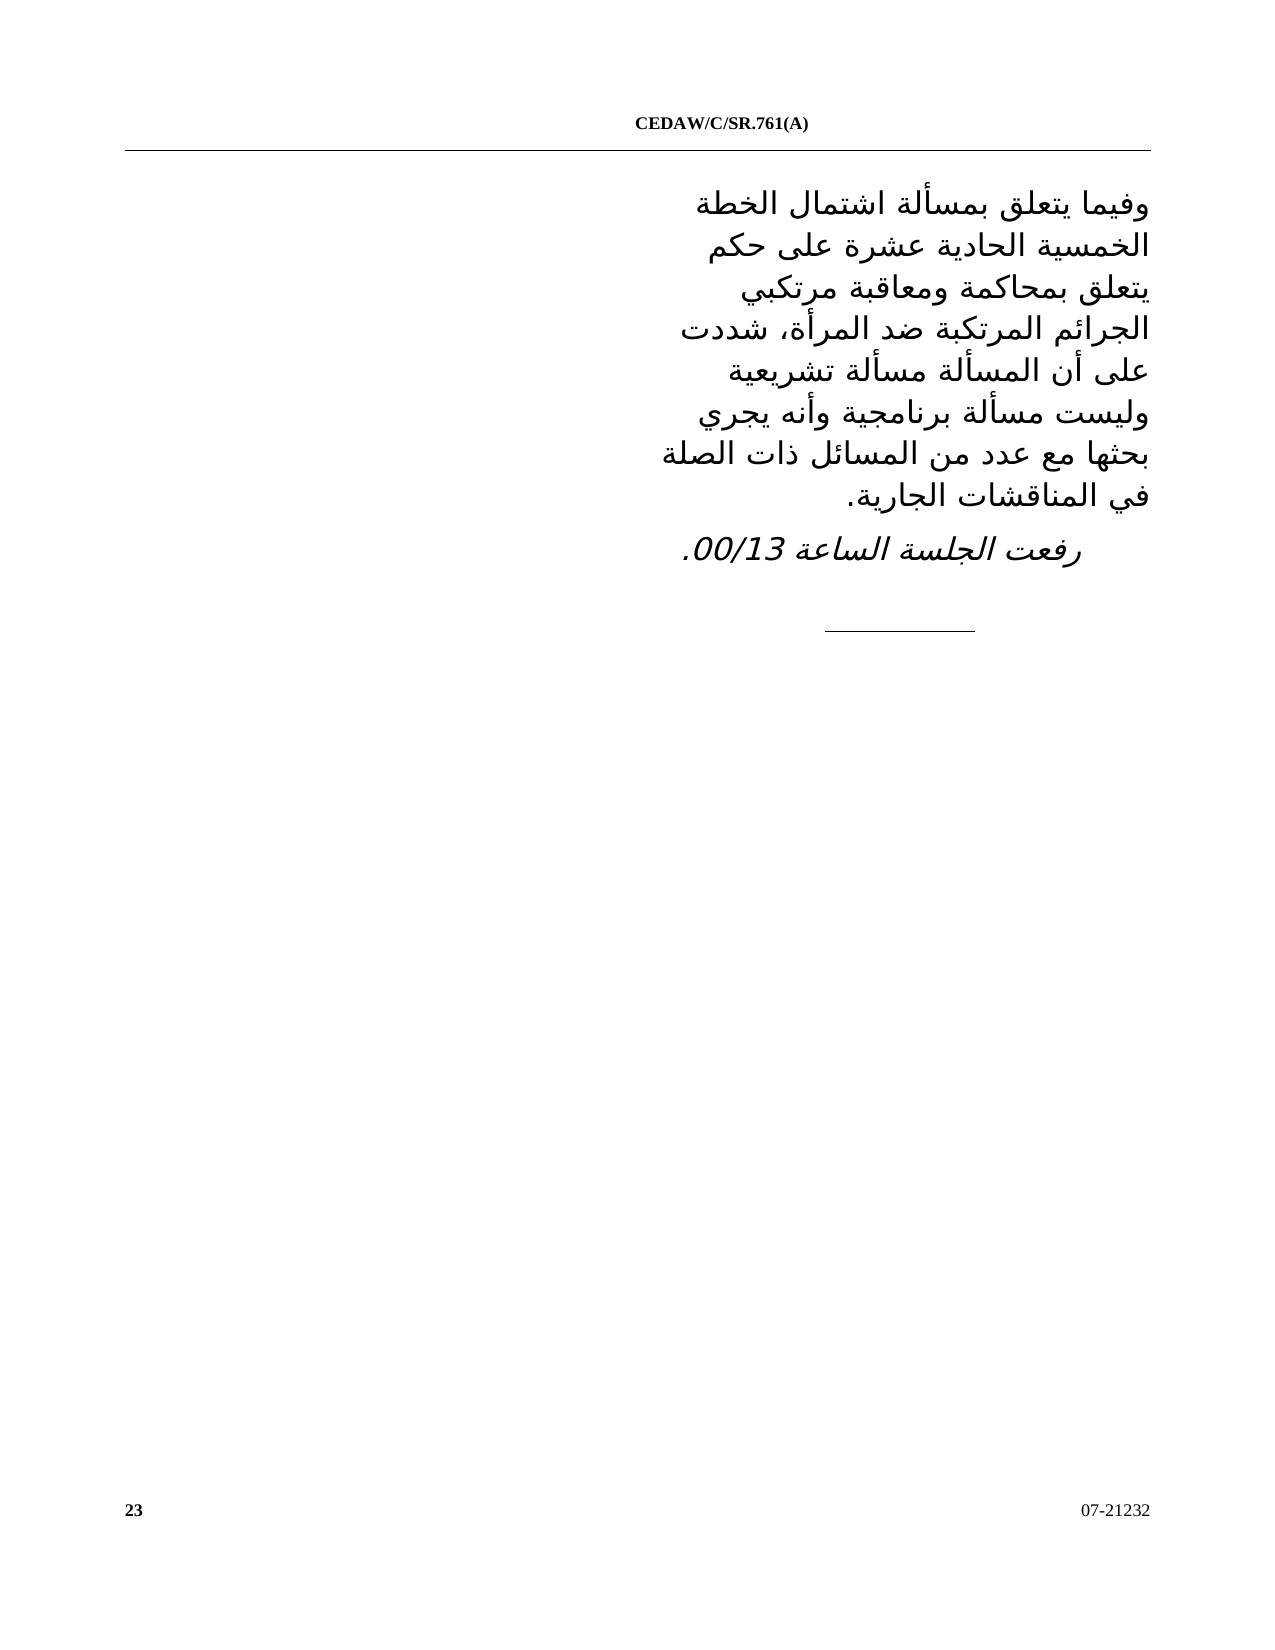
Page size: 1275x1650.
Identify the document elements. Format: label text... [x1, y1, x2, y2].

text رفعت الجلسة الساعة 00/13. [650, 527, 1151, 569]
